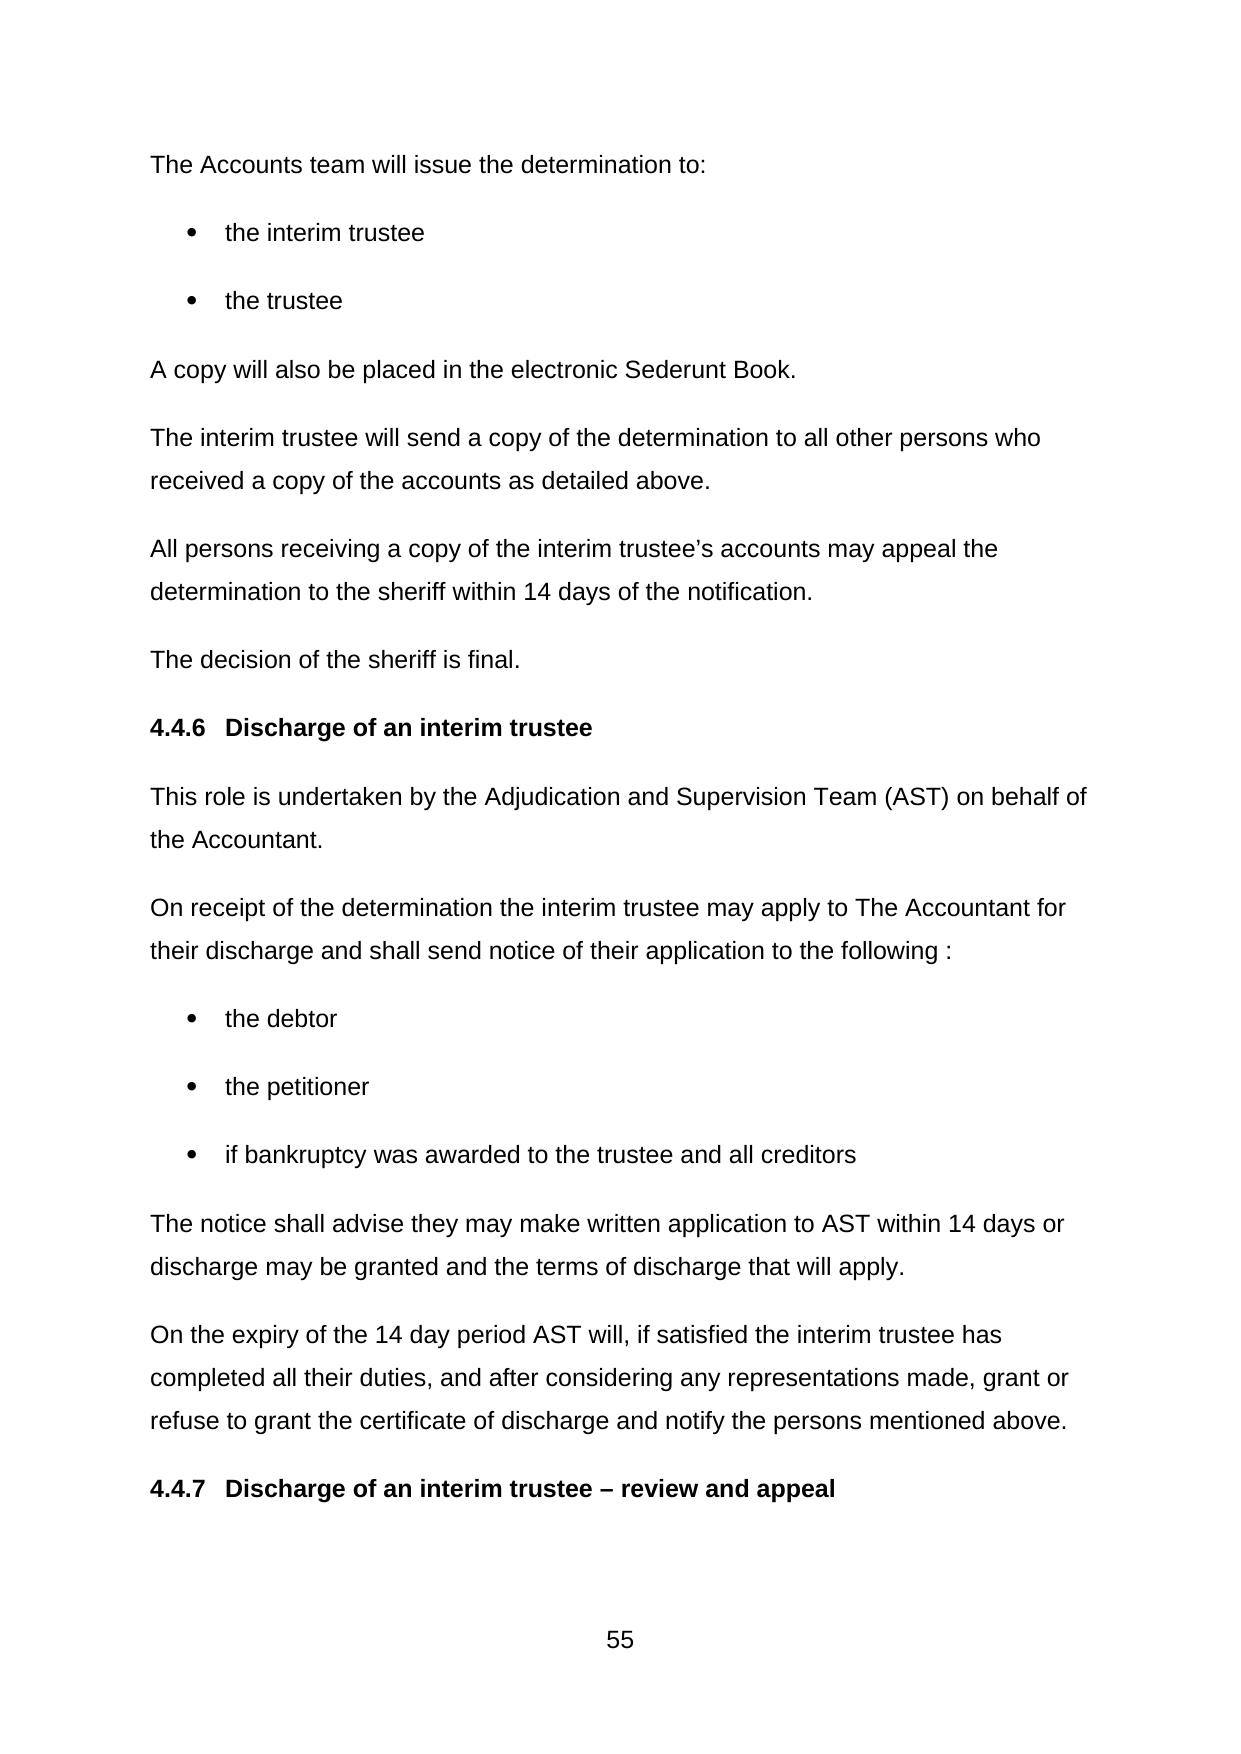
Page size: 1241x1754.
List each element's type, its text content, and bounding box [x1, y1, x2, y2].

subtitle Discharge of an interim trustee [150, 713, 1090, 742]
text This role is undertaken by the Adjudication and Supervision Team (AST) on behalf of the Accountant. [150, 781, 1090, 853]
text The interim trustee will send a copy of the determination to all other persons who received a copy of the accounts as detailed above. [150, 423, 1090, 494]
text The notice shall advise they may make written application to AST within 14 days or discharge may be granted and the terms of discharge that will apply. [150, 1209, 1090, 1281]
list if bankruptcy was awarded to the trustee and all creditors [187, 1140, 1090, 1169]
list the trustee [187, 286, 1090, 315]
text All persons receiving a copy of the interim trustee’s accounts may appeal the determination to the sheriff within 14 days of the notification. [150, 534, 1090, 606]
list the petitioner [187, 1072, 1090, 1101]
text On the expiry of the 14 day period AST will, if satisfied the interim trustee has completed all their duties, and after considering any representations made, grant or refuse to grant the certificate of discharge and notify the persons mentioned above. [150, 1320, 1090, 1435]
text On receipt of the determination the interim trustee may apply to The Accountant for their discharge and shall send notice of their application to the following : [150, 893, 1090, 964]
list the interim trustee [187, 218, 1090, 247]
list the debtor [187, 1004, 1090, 1033]
text The decision of the sheriff is final. [150, 645, 1090, 674]
text A copy will also be placed in the electronic Sederunt Book. [150, 354, 1090, 383]
text The Accounts team will issue the determination to: [150, 150, 1090, 179]
subtitle Discharge of an interim trustee – review and appeal [150, 1474, 1090, 1503]
